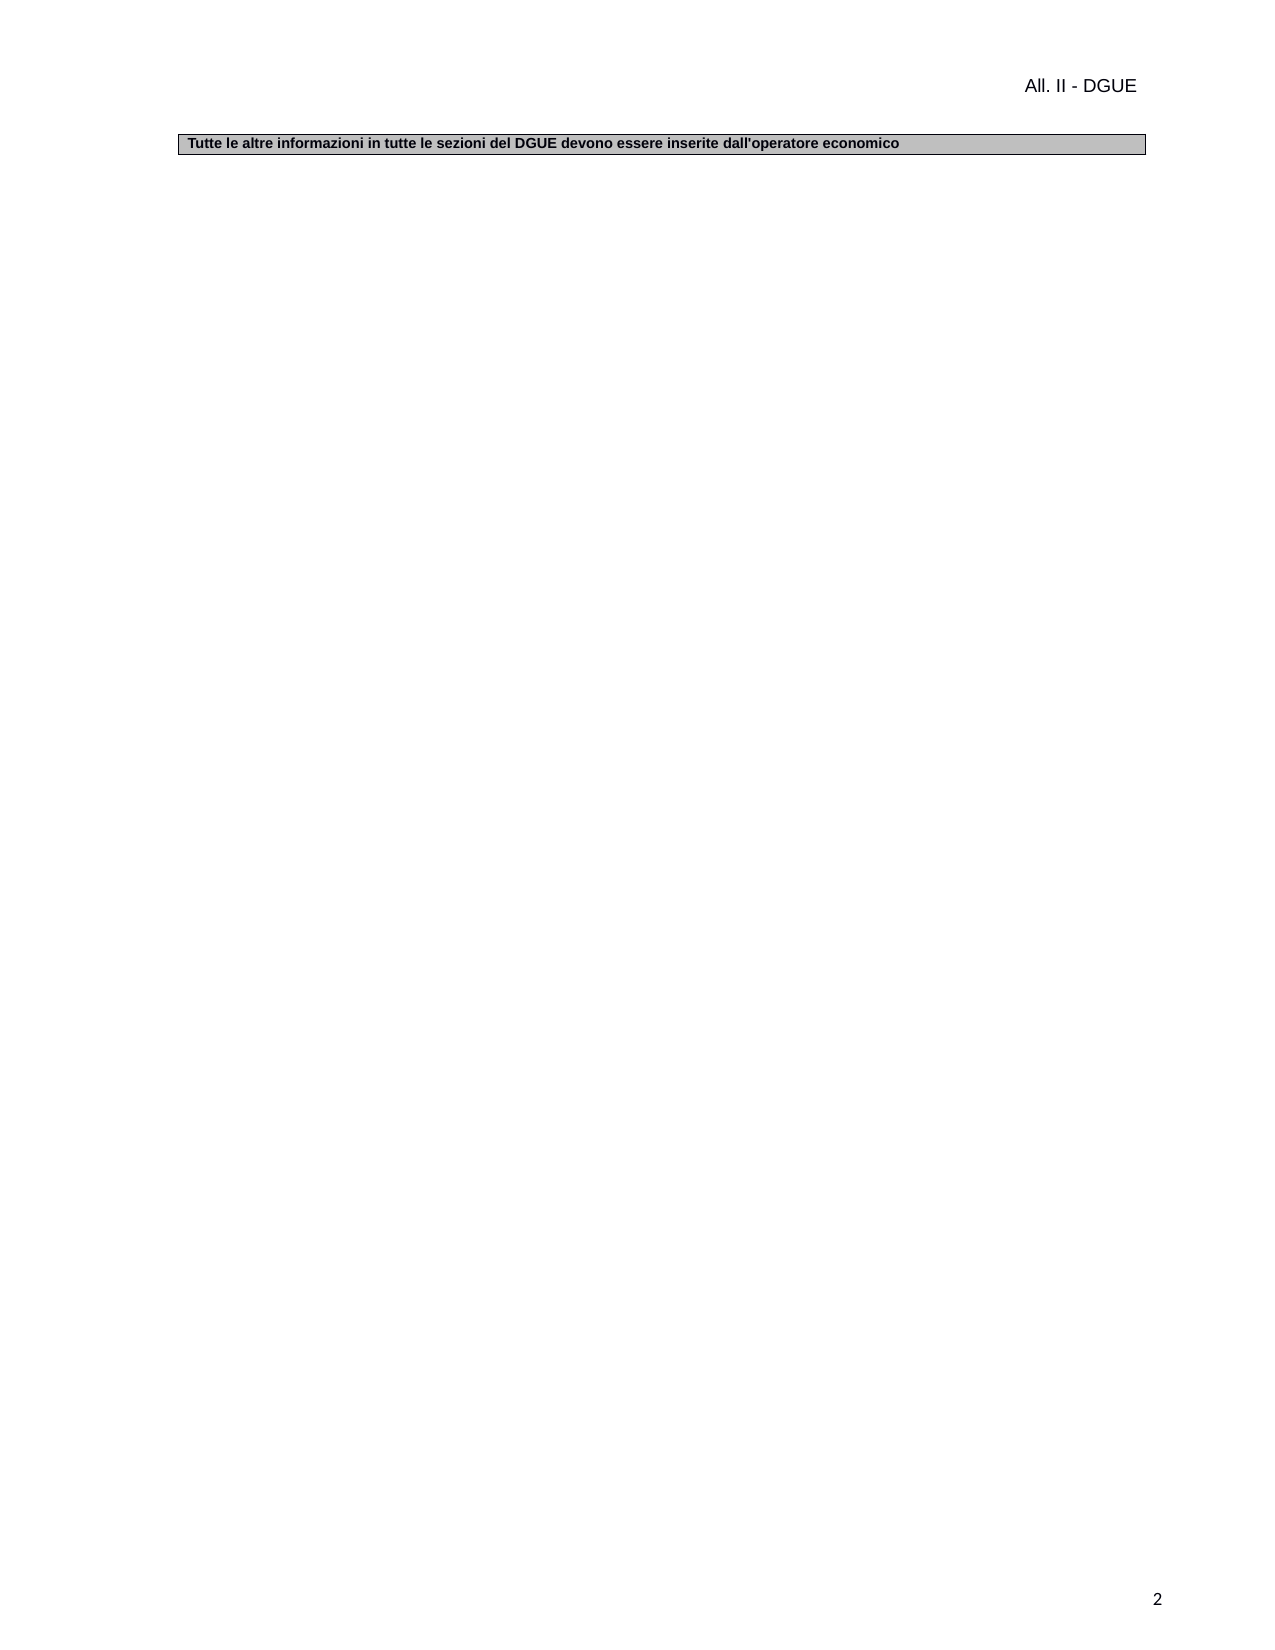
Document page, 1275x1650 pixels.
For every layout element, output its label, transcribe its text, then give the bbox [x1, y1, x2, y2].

text Tutte le altre informazioni in tutte le sezioni del DGUE devono essere inserite dall'operatore economico [179, 135, 1145, 154]
